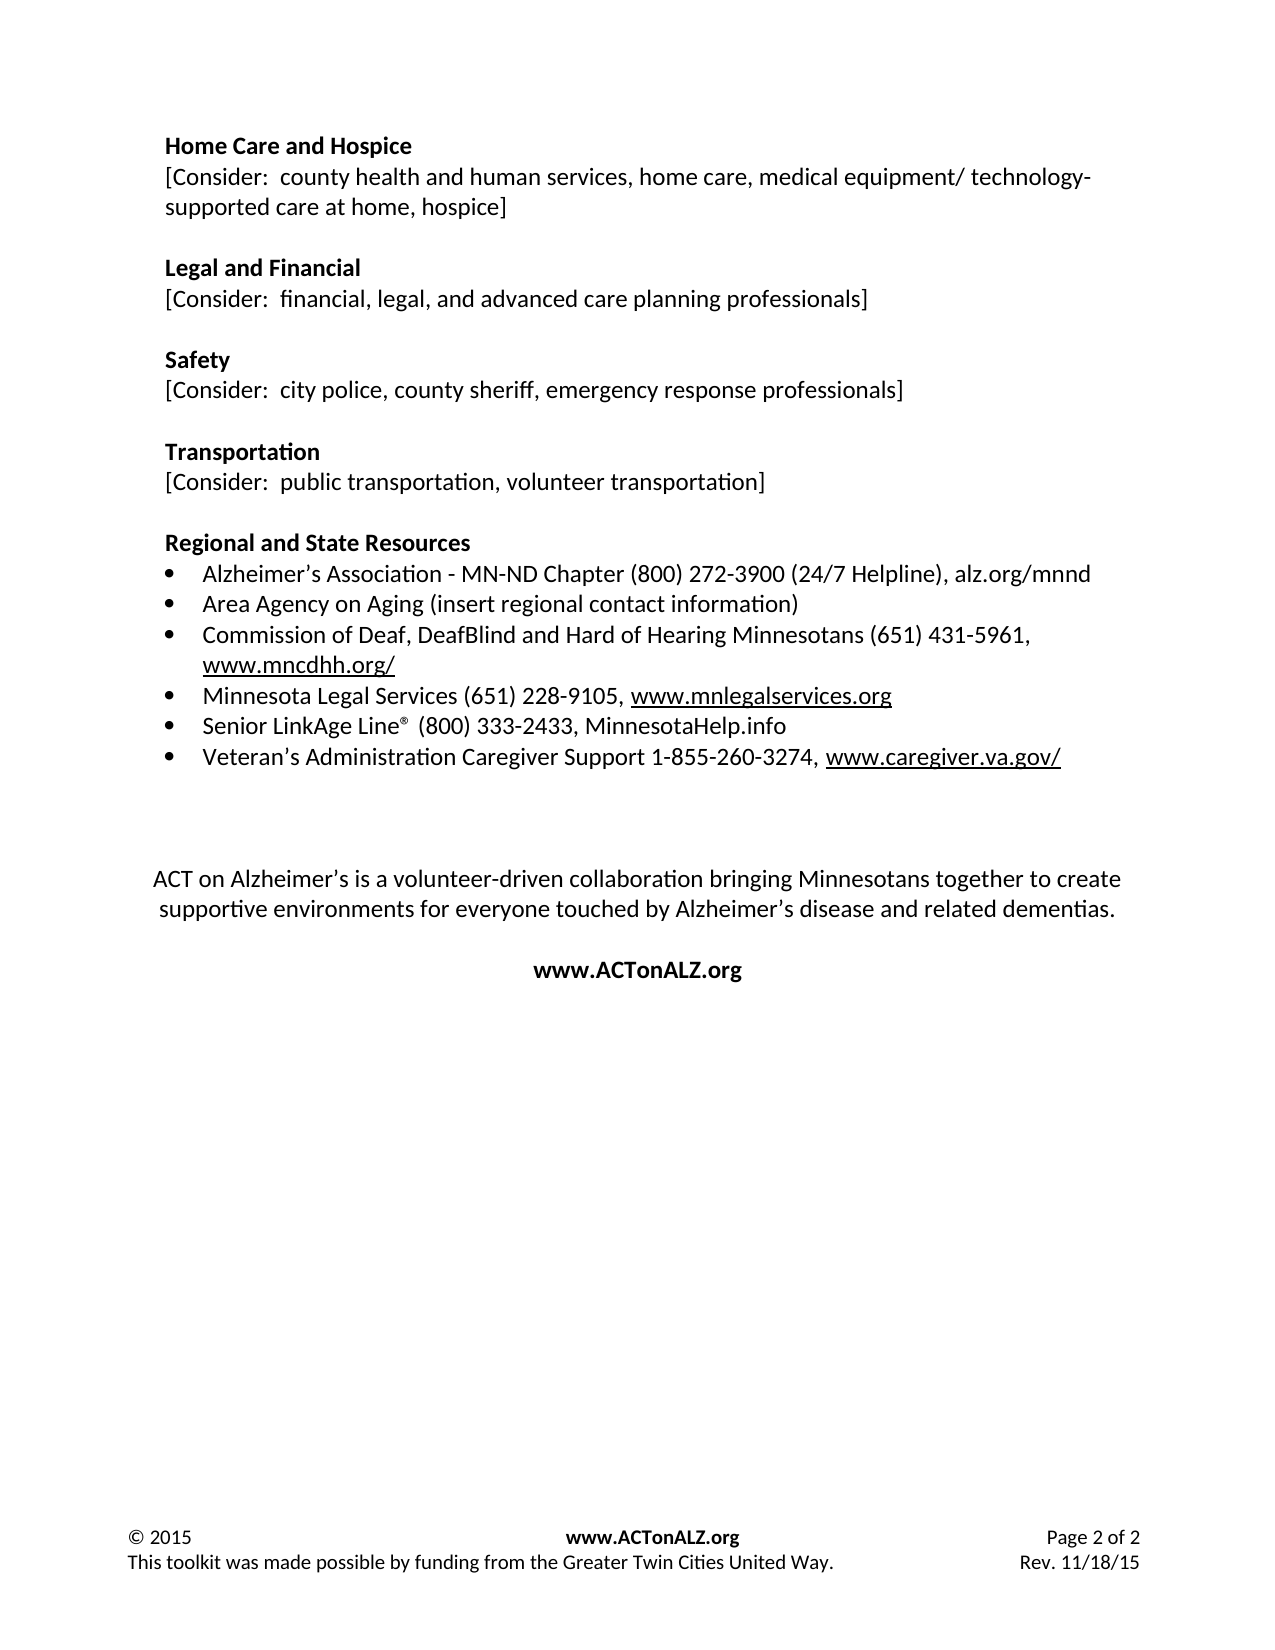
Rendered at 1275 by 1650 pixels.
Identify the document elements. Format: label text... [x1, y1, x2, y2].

text Safety [165, 344, 1147, 375]
text Home Care and Hospice [165, 131, 1147, 161]
text [Consider: public transportation, volunteer transportation] [165, 466, 1147, 497]
list Alzheimer’s Association - MN-ND Chapter (800) 272-3900 (24/7 Helpline), alz.org/mnnd [165, 558, 1147, 588]
list Area Agency on Aging (insert regional contact information) [165, 588, 1147, 619]
list Veteran’s Administration Caregiver Support 1-855-260-3274, www.caregiver.va.gov/ [165, 741, 1147, 771]
text Transportation [165, 436, 1147, 466]
text ACT on Alzheimer’s is a volunteer-driven collaboration bringing Minnesotans together to create supportive environments for everyone touched by Alzheimer’s disease and related dementias. [127, 863, 1147, 924]
list Minnesota Legal Services (651) 228-9105, www.mnlegalservices.org [165, 680, 1147, 710]
text Legal and Financial [165, 253, 1147, 283]
text [Consider: county health and human services, home care, medical equipment/ technology-supported care at home, hospice] [165, 161, 1147, 222]
text www.ACTonALZ.org [127, 954, 1147, 985]
text Regional and State Resources [165, 527, 1147, 558]
text [Consider: city police, county sheriff, emergency response professionals] [165, 375, 1147, 405]
text [Consider: financial, legal, and advanced care planning professionals] [165, 283, 1147, 314]
list Senior LinkAge Line® (800) 333-2433, MinnesotaHelp.info [165, 710, 1147, 741]
list Commission of Deaf, DeafBlind and Hard of Hearing Minnesotans (651) 431-5961, www.mncdhh.org/ [165, 619, 1147, 680]
